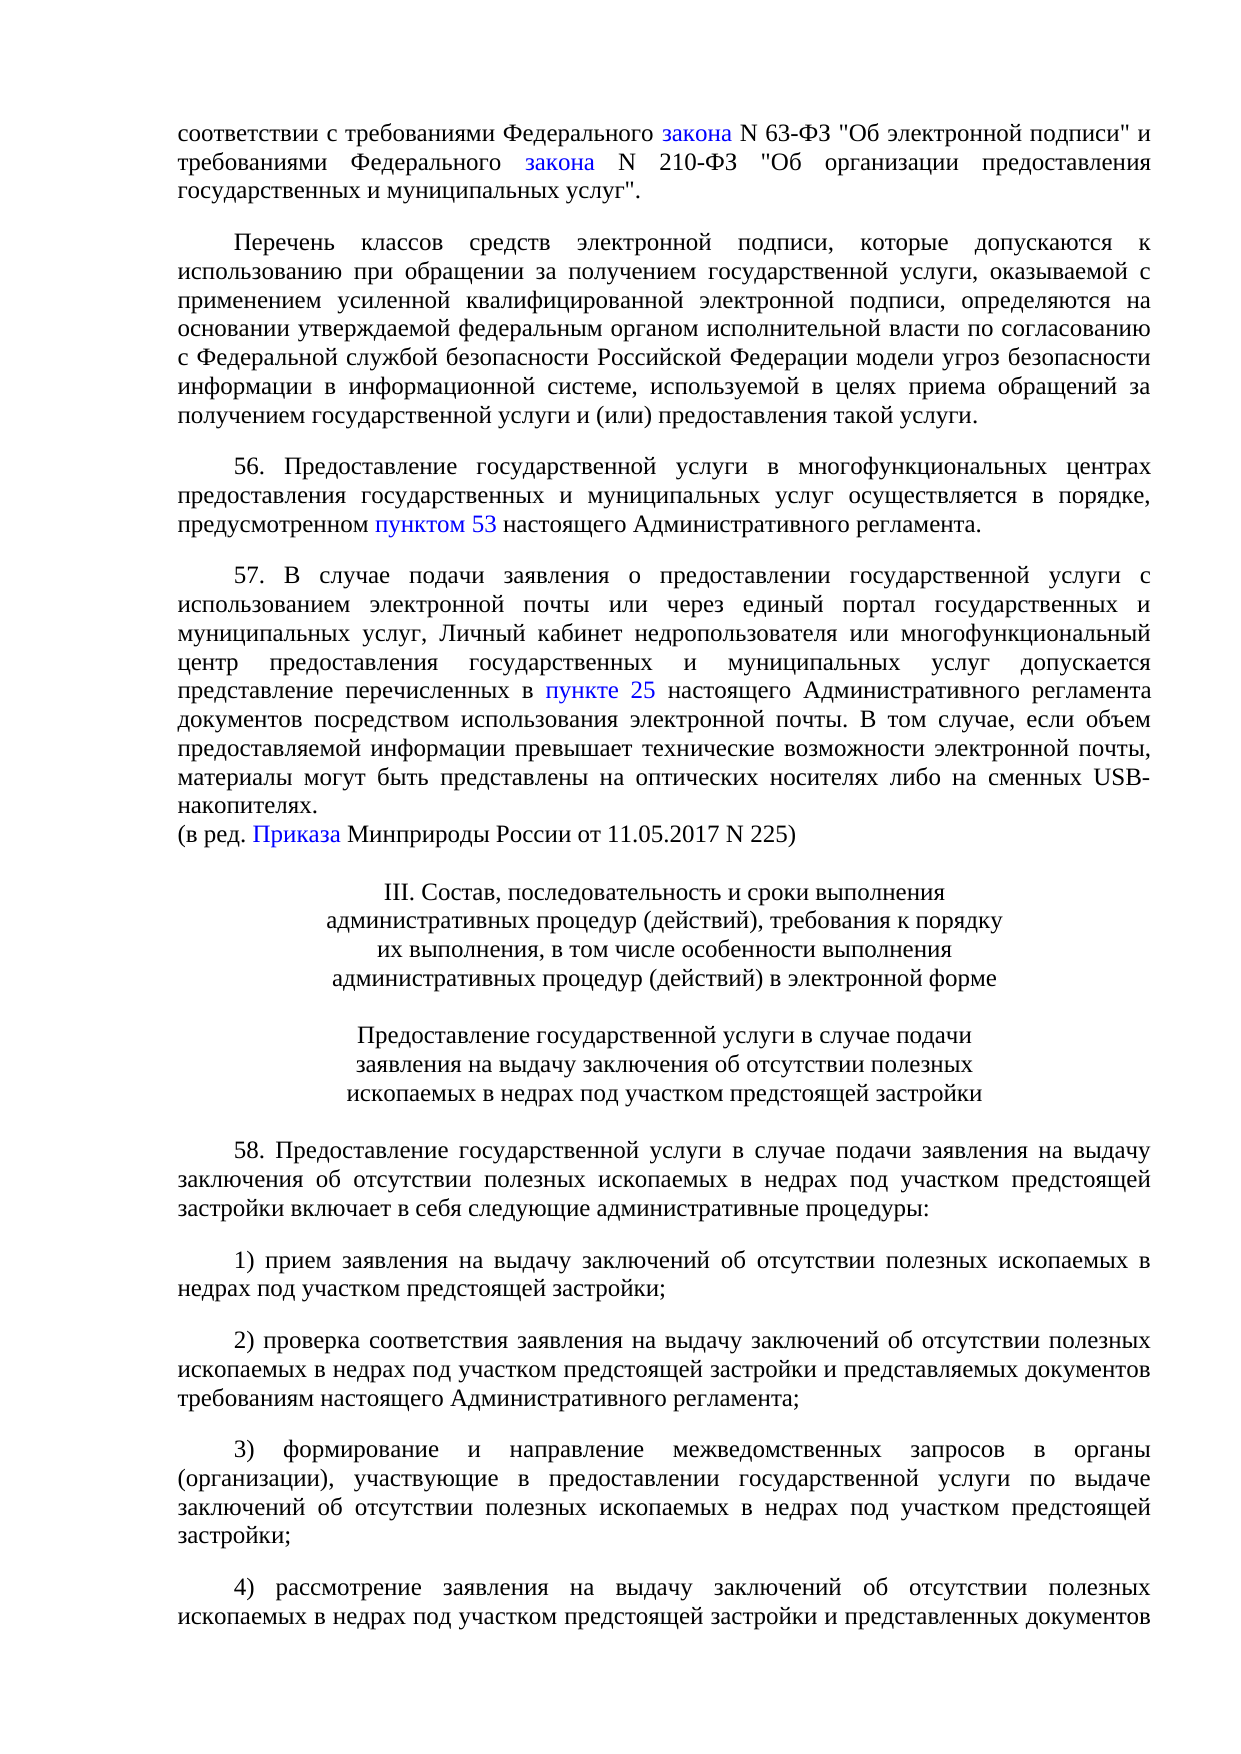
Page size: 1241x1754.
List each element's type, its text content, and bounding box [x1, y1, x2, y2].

text заявления на выдачу заключения об отсутствии полезных [177, 1049, 1152, 1078]
text ископаемых в недрах под участком предстоящей застройки [177, 1078, 1152, 1107]
text 57. В случае подачи заявления о предоставлении государственной услуги с использованием электронной почты или через единый портал государственных и муниципальных услуг, Личный кабинет недропользователя или многофункциональный центр предоставления государственных и муниципальных услуг допускается представление перечисленных в пункте 25 настоящего Административного регламента документов посредством использования электронной почты. В том случае, если объем предоставляемой информации превышает технические возможности электронной почты, материалы могут быть представлены на оптических носителях либо на сменных USB-накопителях. [177, 561, 1152, 819]
text 3) формирование и направление межведомственных запросов в органы (организации), участвующие в предоставлении государственной услуги по выдаче заключений об отсутствии полезных ископаемых в недрах под участком предстоящей застройки; [177, 1434, 1152, 1549]
text (в ред. Приказа Минприроды России от 11.05.2017 N 225) [177, 819, 1152, 848]
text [177, 118, 1152, 204]
text административных процедур (действий), требования к порядку [177, 906, 1152, 934]
text Предоставление государственной услуги в случае подачи [177, 1021, 1152, 1049]
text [177, 1572, 1152, 1630]
text их выполнения, в том числе особенности выполнения [177, 934, 1152, 963]
text 1) прием заявления на выдачу заключений об отсутствии полезных ископаемых в недрах под участком предстоящей застройки; [177, 1245, 1152, 1302]
text 2) проверка соответствия заявления на выдачу заключений об отсутствии полезных ископаемых в недрах под участком предстоящей застройки и представляемых документов требованиям настоящего Административного регламента; [177, 1325, 1152, 1411]
text 58. Предоставление государственной услуги в случае подачи заявления на выдачу заключения об отсутствии полезных ископаемых в недрах под участком предстоящей застройки включает в себя следующие административные процедуры: [177, 1136, 1152, 1222]
text 56. Предоставление государственной услуги в многофункциональных центрах предоставления государственных и муниципальных услуг осуществляется в порядке, предусмотренном пунктом 53 настоящего Административного регламента. [177, 451, 1152, 538]
text административных процедур (действий) в электронной форме [177, 963, 1152, 992]
text Перечень классов средств электронной подписи, которые допускаются к использованию при обращении за получением государственной услуги, оказываемой с применением усиленной квалифицированной электронной подписи, определяются на основании утверждаемой федеральным органом исполнительной власти по согласованию с Федеральной службой безопасности Российской Федерации модели угроз безопасности информации в информационной системе, используемой в целях приема обращений за получением государственной услуги и (или) предоставления такой услуги. [177, 227, 1152, 428]
text III. Состав, последовательность и сроки выполнения [177, 877, 1152, 906]
